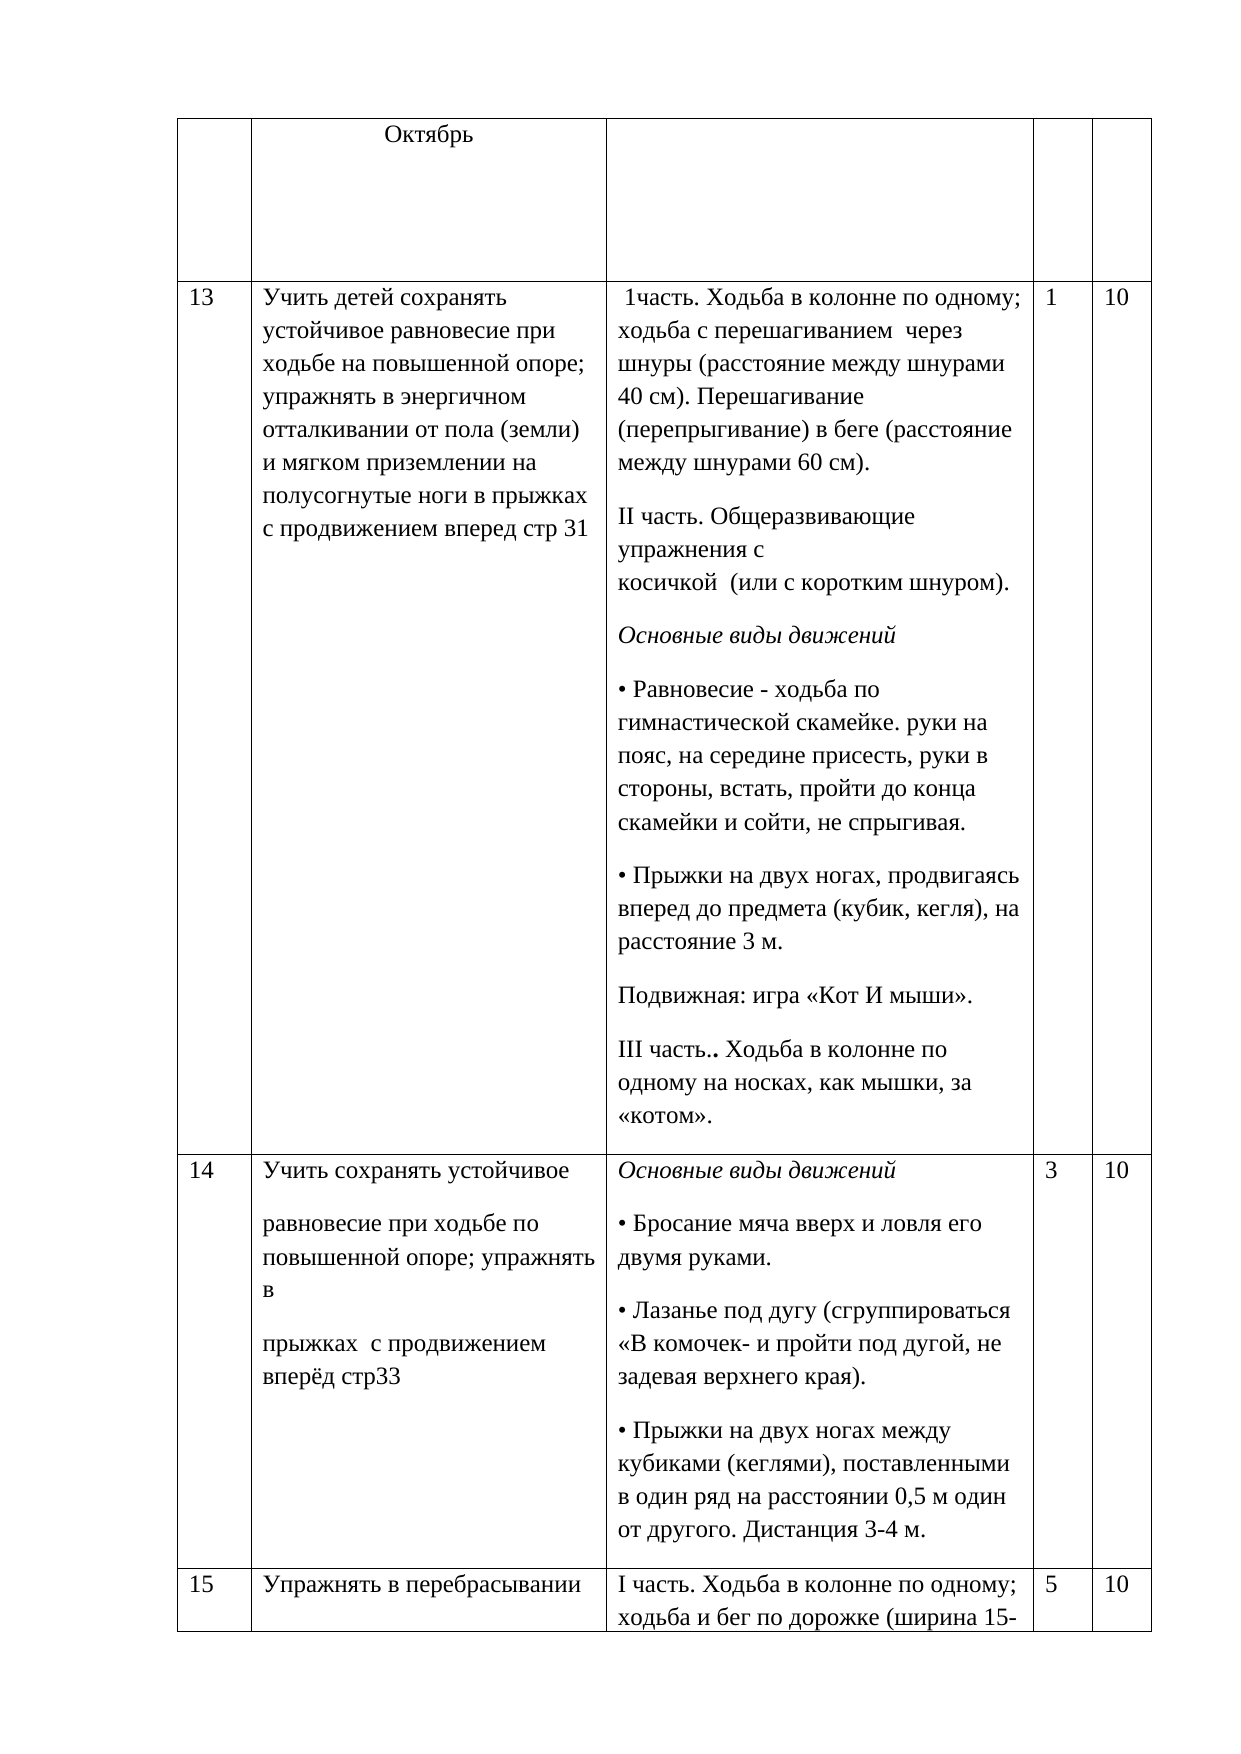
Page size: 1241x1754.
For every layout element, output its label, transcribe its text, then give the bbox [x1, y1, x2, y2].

table_cell 3 [1034, 1155, 1092, 1568]
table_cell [607, 1569, 1033, 1631]
table_cell 10 [1093, 1569, 1151, 1631]
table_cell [252, 119, 606, 281]
table_cell Учить сохранять устойчивое равновесие при ходьбе по повышенной опоре; упражнять в прыжках с продвижением вперёд стр33 [252, 1155, 606, 1568]
table_cell 10 [1093, 282, 1151, 1154]
table_cell Учить детей сохранять устойчивое равновесие при ходьбе на повышенной опоре; упражнять в энергичном отталкивании от пола (земли) и мягком приземлении на полусогнутые ноги в прыжках с продвижением вперед стр 31 [252, 282, 606, 1154]
table_cell 5 [1034, 1569, 1092, 1631]
table_cell 13 [178, 282, 251, 1154]
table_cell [607, 119, 1033, 281]
table_cell 28 [1034, 119, 1092, 281]
table_cell 15 [178, 1569, 251, 1631]
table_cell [252, 1569, 606, 1631]
table_cell 1часть. Ходьба в колонне по одному; ходьба с перешагиванием через шнуры (расстояние между шнурами 40 см). Перешагивание (перепрыгивание) в беге (расстояние между шнурами 60 см). II часть. Общеразвивающие упражнения с косичкой (или с коротким шнуром). Основные виды движений • Равновесие - ходьба по гимнастической скамейке. руки на пояс, на середине присесть, руки в стороны, встать, пройти до конца скамейки и сойти, не спрыгивая. • Прыжки на двух ногах, продвигаясь вперед до предмета (кубик, кегля), на расстояние 3 м. Подвижная: игра «Кот И мыши». III часть.. Ходьба в колонне по одному на носках, как мышки, за «котом». [607, 282, 1033, 1154]
table_cell 09 [1093, 119, 1151, 281]
table_cell 14 [178, 1155, 251, 1568]
table_cell 10 [1093, 1155, 1151, 1568]
table_cell Основные виды движений • Бросание мяча вверх и ловля его двумя руками. • Лазанье под дугу (сгруппироваться «В комочек- и пройти под дугой, не задевая верхнего края). • Прыжки на двух ногах между кубиками (кеглями), поставленными в один ряд на расстоянии 0,5 м один от другого. Дистанция 3-4 м. [607, 1155, 1033, 1568]
table_cell 6 [178, 119, 251, 281]
table_cell 1 [1034, 282, 1092, 1154]
